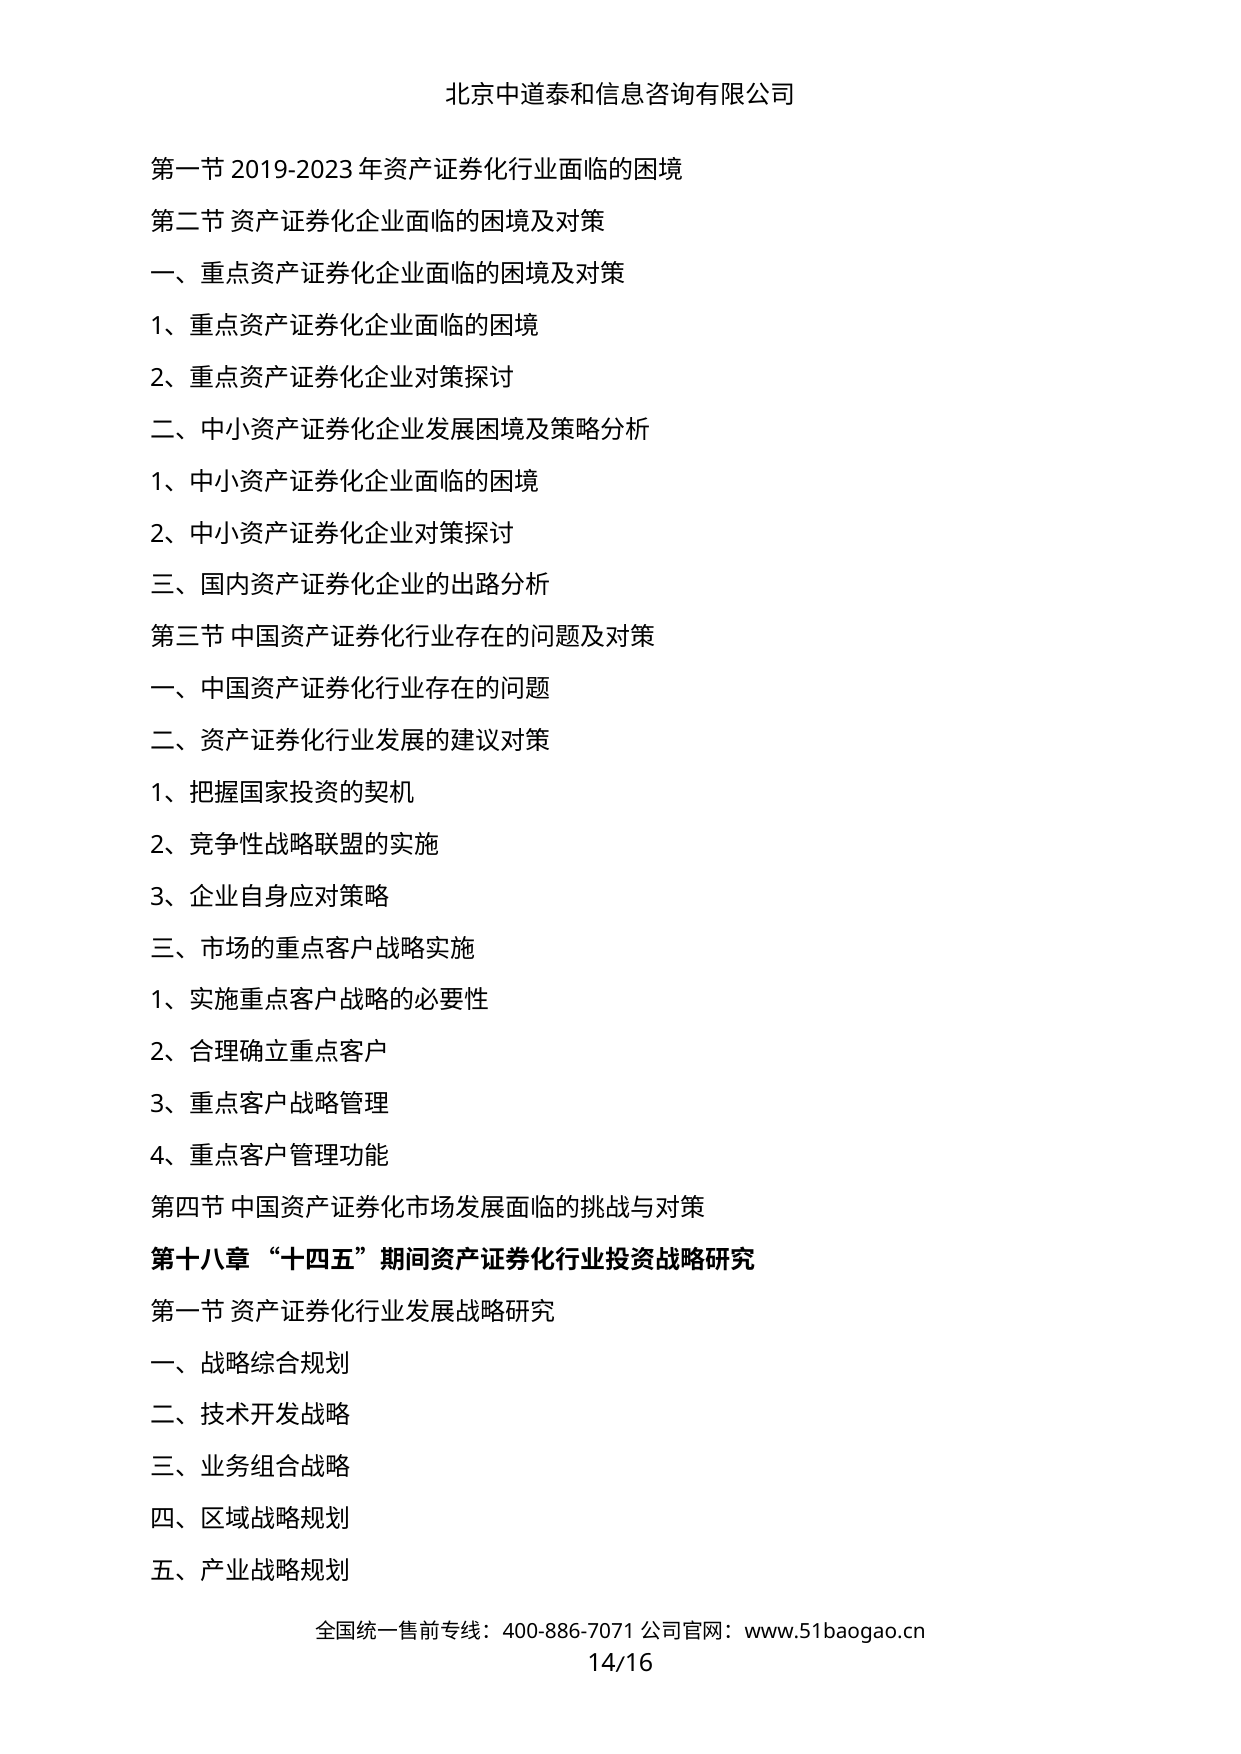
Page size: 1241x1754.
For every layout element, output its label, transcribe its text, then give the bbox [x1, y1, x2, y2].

text 1、把握国家投资的契机 [150, 772, 1090, 809]
text 一、重点资产证券化企业面临的困境及对策 [150, 254, 1090, 290]
text 2、重点资产证券化企业对策探讨 [150, 357, 1090, 394]
text 一、中国资产证券化行业存在的问题 [150, 669, 1090, 705]
text 四、区域战略规划 [150, 1499, 1090, 1535]
text 3、重点客户战略管理 [150, 1084, 1090, 1120]
text 2、合理确立重点客户 [150, 1032, 1090, 1068]
text 第一节 资产证券化行业发展战略研究 [150, 1291, 1090, 1327]
text 一、战略综合规划 [150, 1343, 1090, 1379]
text 2、竞争性战略联盟的实施 [150, 824, 1090, 861]
text 第四节 中国资产证券化市场发展面临的挑战与对策 [150, 1187, 1090, 1224]
text 三、市场的重点客户战略实施 [150, 928, 1090, 964]
text 二、技术开发战略 [150, 1395, 1090, 1431]
text 4、重点客户管理功能 [150, 1136, 1090, 1172]
text 3、企业自身应对策略 [150, 876, 1090, 912]
text 1、中小资产证券化企业面临的困境 [150, 461, 1090, 497]
text 第十八章 “十四五”期间资产证券化行业投资战略研究 [150, 1239, 1090, 1276]
text 1、重点资产证券化企业面临的困境 [150, 306, 1090, 342]
text 三、业务组合战略 [150, 1447, 1090, 1483]
text 五、产业战略规划 [150, 1551, 1090, 1587]
text 第二节 资产证券化企业面临的困境及对策 [150, 202, 1090, 238]
text 2、中小资产证券化企业对策探讨 [150, 513, 1090, 549]
text 三、国内资产证券化企业的出路分析 [150, 565, 1090, 601]
text 第一节 2019-2023年资产证券化行业面临的困境 [150, 150, 1090, 186]
text 二、资产证券化行业发展的建议对策 [150, 721, 1090, 757]
text 二、中小资产证券化企业发展困境及策略分析 [150, 409, 1090, 446]
text 第三节 中国资产证券化行业存在的问题及对策 [150, 617, 1090, 653]
text 1、实施重点客户战略的必要性 [150, 980, 1090, 1016]
